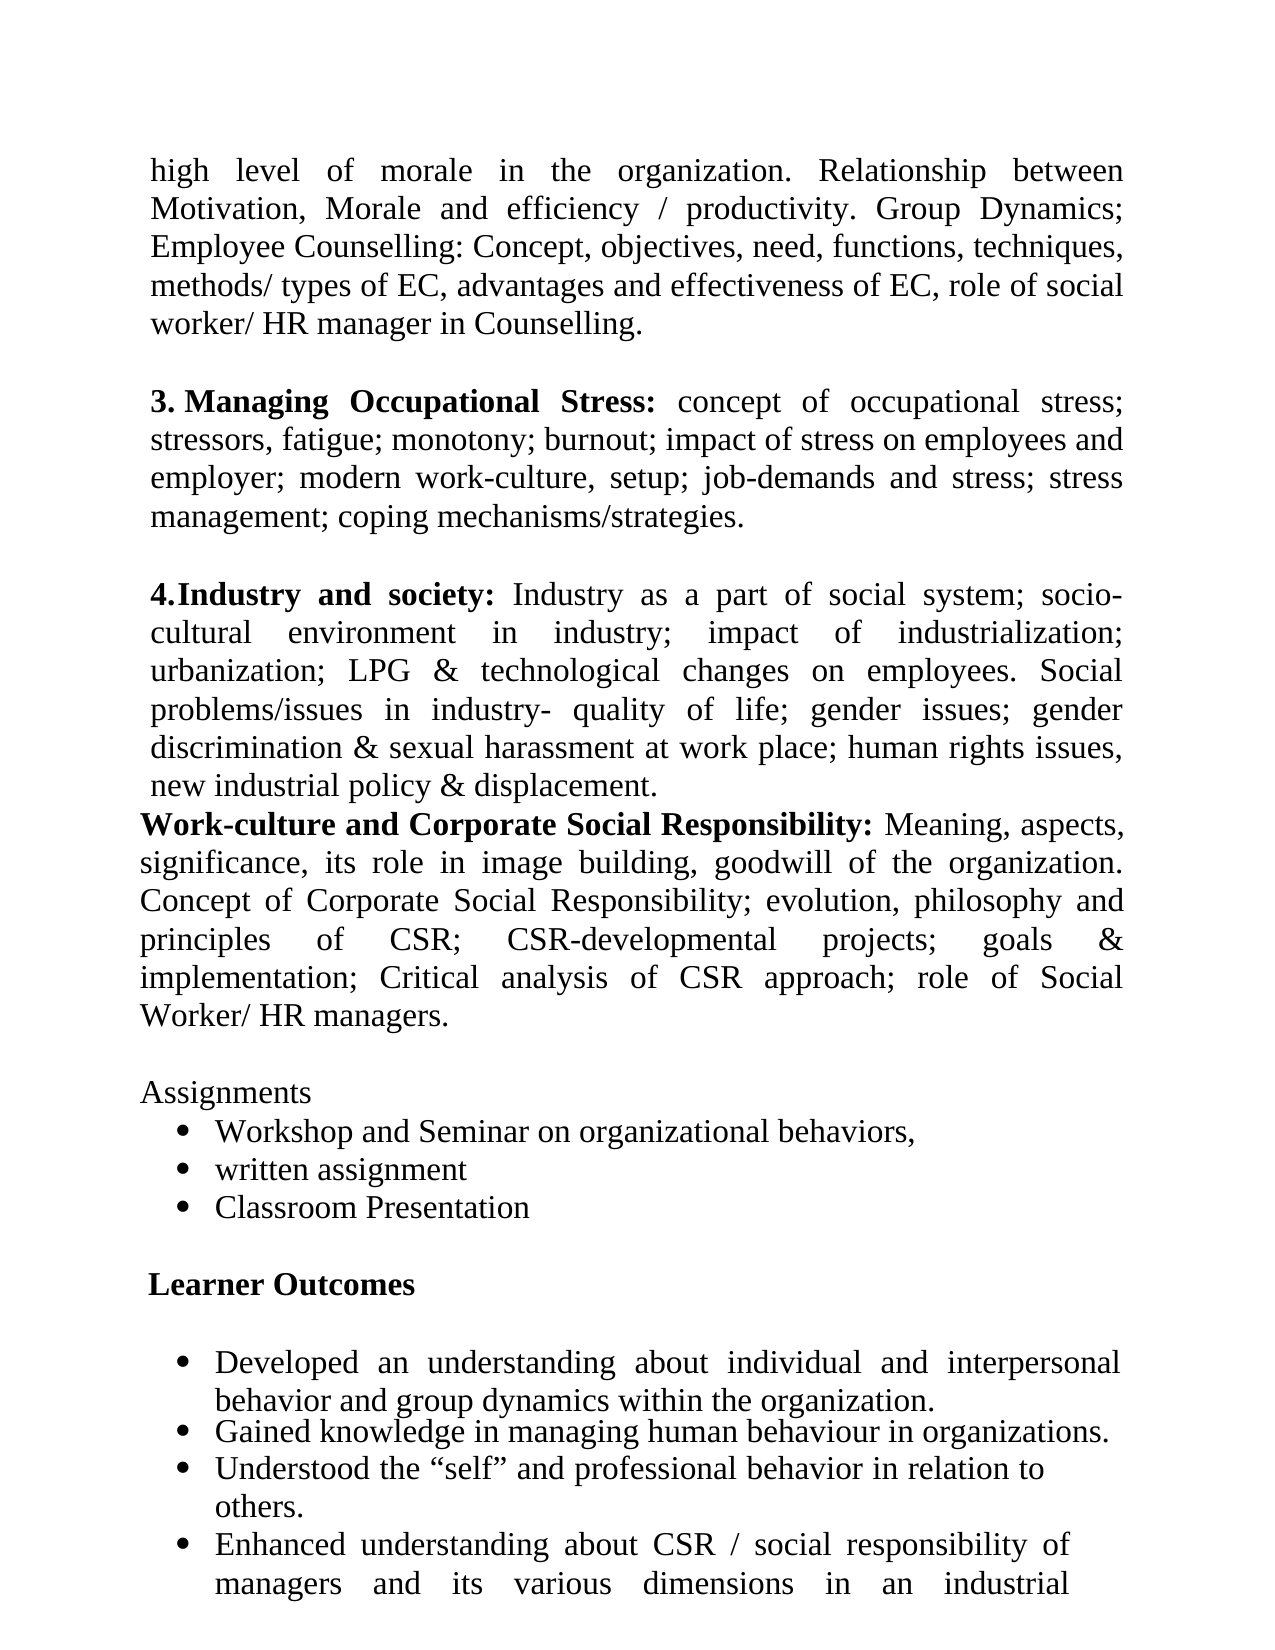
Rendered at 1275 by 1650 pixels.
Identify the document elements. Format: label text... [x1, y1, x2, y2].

text high level of morale in the organization. Relationship between Motivation, Morale and efficiency / productivity. Group Dynamics; Employee Counselling: Concept, objectives, need, functions, techniques, methods/ types of EC, advantages and effectiveness of EC, role of social worker/ HR manager in Counselling. [150, 150, 1125, 342]
list Classroom Presentation [177, 1187, 1124, 1226]
text Learner Outcomes [139, 1264, 1125, 1303]
list Understood the “self” and professional behavior in relation to others. [177, 1448, 1045, 1525]
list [177, 1525, 1071, 1601]
list Gained knowledge in managing human behaviour in organizations. [177, 1419, 1137, 1448]
text Assignments [139, 1072, 1124, 1111]
list Workshop and Seminar on organizational behaviors, [177, 1111, 1124, 1149]
list Managing Occupational Stress: concept of occupational stress; stressors, fatigue; monotony; burnout; impact of stress on employees and employer; modern work-culture, setup; job-demands and stress; stress management; coping mechanisms/strategies. [150, 381, 1124, 534]
list written assignment [177, 1149, 1124, 1187]
text Work-culture and Corporate Social Responsibility: Meaning, aspects, significance, its role in image building, goodwill of the organization. Concept of Corporate Social Responsibility; evolution, philosophy and principles of CSR; CSR-developmental projects; goals & implementation; Critical analysis of CSR approach; role of Social Worker/ HR managers. [139, 804, 1125, 1034]
list Developed an understanding about individual and interpersonal behavior and group dynamics within the organization. [177, 1342, 1122, 1419]
list Industry and society: Industry as a part of social system; socio-cultural environment in industry; impact of industrialization; urbanization; LPG & technological changes on employees. Social problems/issues in industry- quality of life; gender issues; gender discrimination & sexual harassment at work place; human rights issues, new industrial policy & displacement. [150, 574, 1124, 804]
